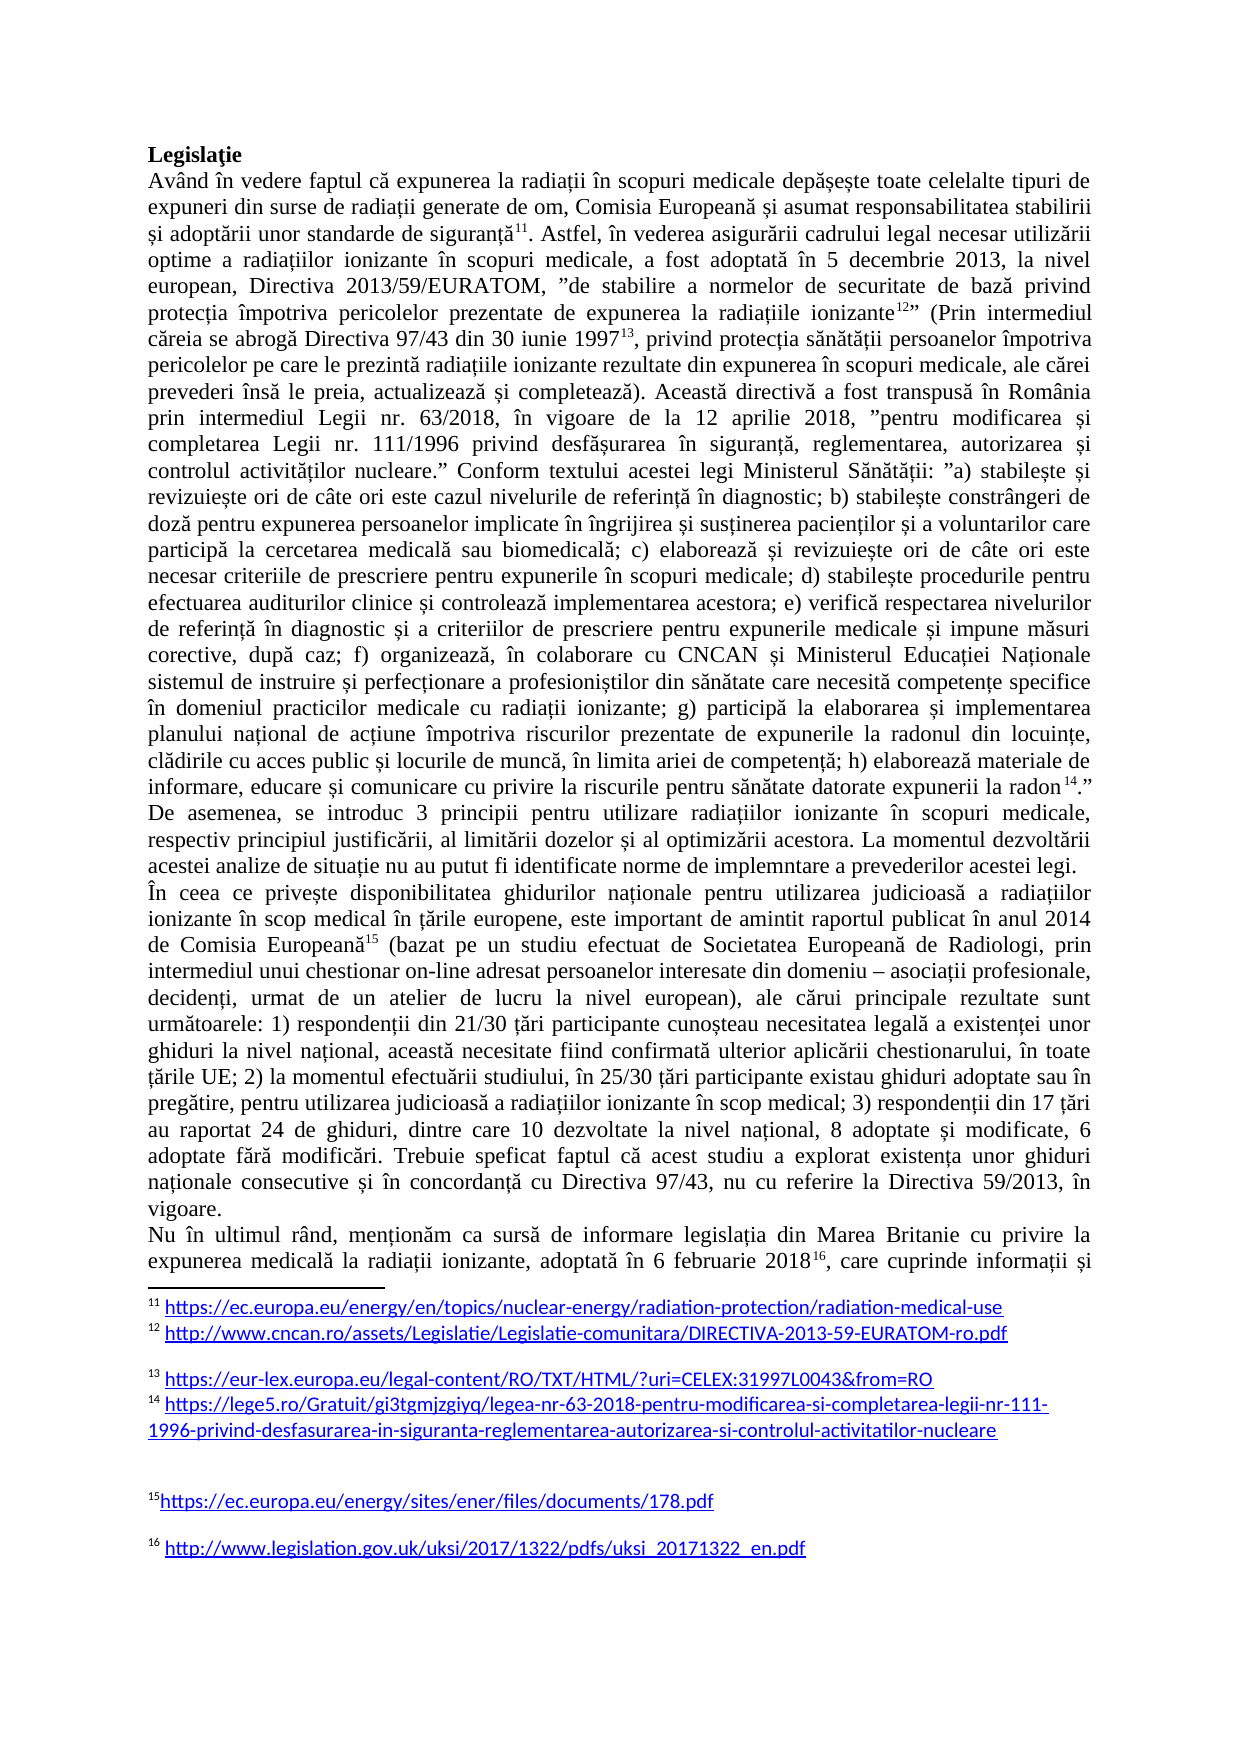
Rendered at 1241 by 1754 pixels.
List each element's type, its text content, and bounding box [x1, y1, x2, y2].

text În ceea ce privește disponibilitatea ghidurilor naționale pentru utilizarea judicioasă a radiațiilor ionizante în scop medical în țările europene, este important de amintit raportul publicat în anul 2014 de Comisia Europeană (bazat pe un studiu efectuat de Societatea Europeană de Radiologi, prin intermediul unui chestionar on-line adresat persoanelor interesate din domeniu – asociații profesionale, decidenți, urmat de un atelier de lucru la nivel european), ale cărui principale rezultate sunt următoarele: 1) respondenții din 21/30 țări participante cunoșteau necesitatea legală a existenței unor ghiduri la nivel național, această necesitate fiind confirmată ulterior aplicării chestionarului, în toate țările UE; 2) la momentul efectuării studiului, în 25/30 țări participante existau ghiduri adoptate sau în pregătire, pentru utilizarea judicioasă a radiațiilor ionizante în scop medical; 3) respondenții din 17 țări au raportat 24 de ghiduri, dintre care 10 dezvoltate la nivel național, 8 adoptate și modificate, 6 adoptate fără modificări. Trebuie speficat faptul că acest studiu a explorat existența unor ghiduri naționale consecutive și în concordanță cu Directiva 97/43, nu cu referire la Directiva 59/2013, în vigoare. [148, 878, 1093, 1221]
text Legislaţie [148, 141, 1061, 167]
text Având în vedere faptul că expunerea la radiații în scopuri medicale depășește toate celelalte tipuri de expuneri din surse de radiații generate de om, Comisia Europeană și asumat responsabilitatea stabilirii și adoptării unor standarde de siguranță. Astfel, în vederea asigurării cadrului legal necesar utilizării optime a radiațiilor ionizante în scopuri medicale, a fost adoptată în 5 decembrie 2013, la nivel european, Directiva 2013/59/EURATOM, ”de stabilire a normelor de securitate de bază privind protecția împotriva pericolelor prezentate de expunerea la radiațiile ionizante” (Prin intermediul căreia se abrogă Directiva 97/43 din 30 iunie 1997, privind protecția sănătății persoanelor împotriva pericolelor pe care le prezintă radiațiile ionizante rezultate din expunerea în scopuri medicale, ale cărei prevederi însă le preia, actualizează și completează). Această directivă a fost transpusă în România prin intermediul Legii nr. 63/2018, în vigoare de la 12 aprilie 2018, ”pentru modificarea și completarea Legii nr. 111/1996 privind desfășurarea în siguranță, reglementarea, autorizarea și controlul activităților nucleare.” Conform textului acestei legi Ministerul Sănătății: ”a) stabilește și revizuiește ori de câte ori este cazul nivelurile de referință în diagnostic; b) stabilește constrângeri de doză pentru expunerea persoanelor implicate în îngrijirea și susținerea pacienților și a voluntarilor care participă la cercetarea medicală sau biomedicală; c) elaborează și revizuiește ori de câte ori este necesar criteriile de prescriere pentru expunerile în scopuri medicale; d) stabilește procedurile pentru efectuarea auditurilor clinice și controlează implementarea acestora; e) verifică respectarea nivelurilor de referință în diagnostic și a criteriilor de prescriere pentru expunerile medicale și impune măsuri corective, după caz; f) organizează, în colaborare cu CNCAN și Ministerul Educației Naționale sistemul de instruire și perfecționare a profesioniștilor din sănătate care necesită competențe specifice în domeniul practicilor medicale cu radiații ionizante; g) participă la elaborarea și implementarea planului național de acțiune împotriva riscurilor prezentate de expunerile la radonul din locuințe, clădirile cu acces public și locurile de muncă, în limita ariei de competență; h) elaborează materiale de informare, educare și comunicare cu privire la riscurile pentru sănătate datorate expunerii la radon.” De asemenea, se introduc 3 principii pentru utilizare radiațiilor ionizante în scopuri medicale, respectiv principiul justificării, al limitării dozelor și al optimizării acestora. La momentul dezvoltării acestei analize de situație nu au putut fi identificate norme de implemntare a prevederilor acestei legi. [148, 167, 1093, 878]
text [148, 1221, 1093, 1274]
